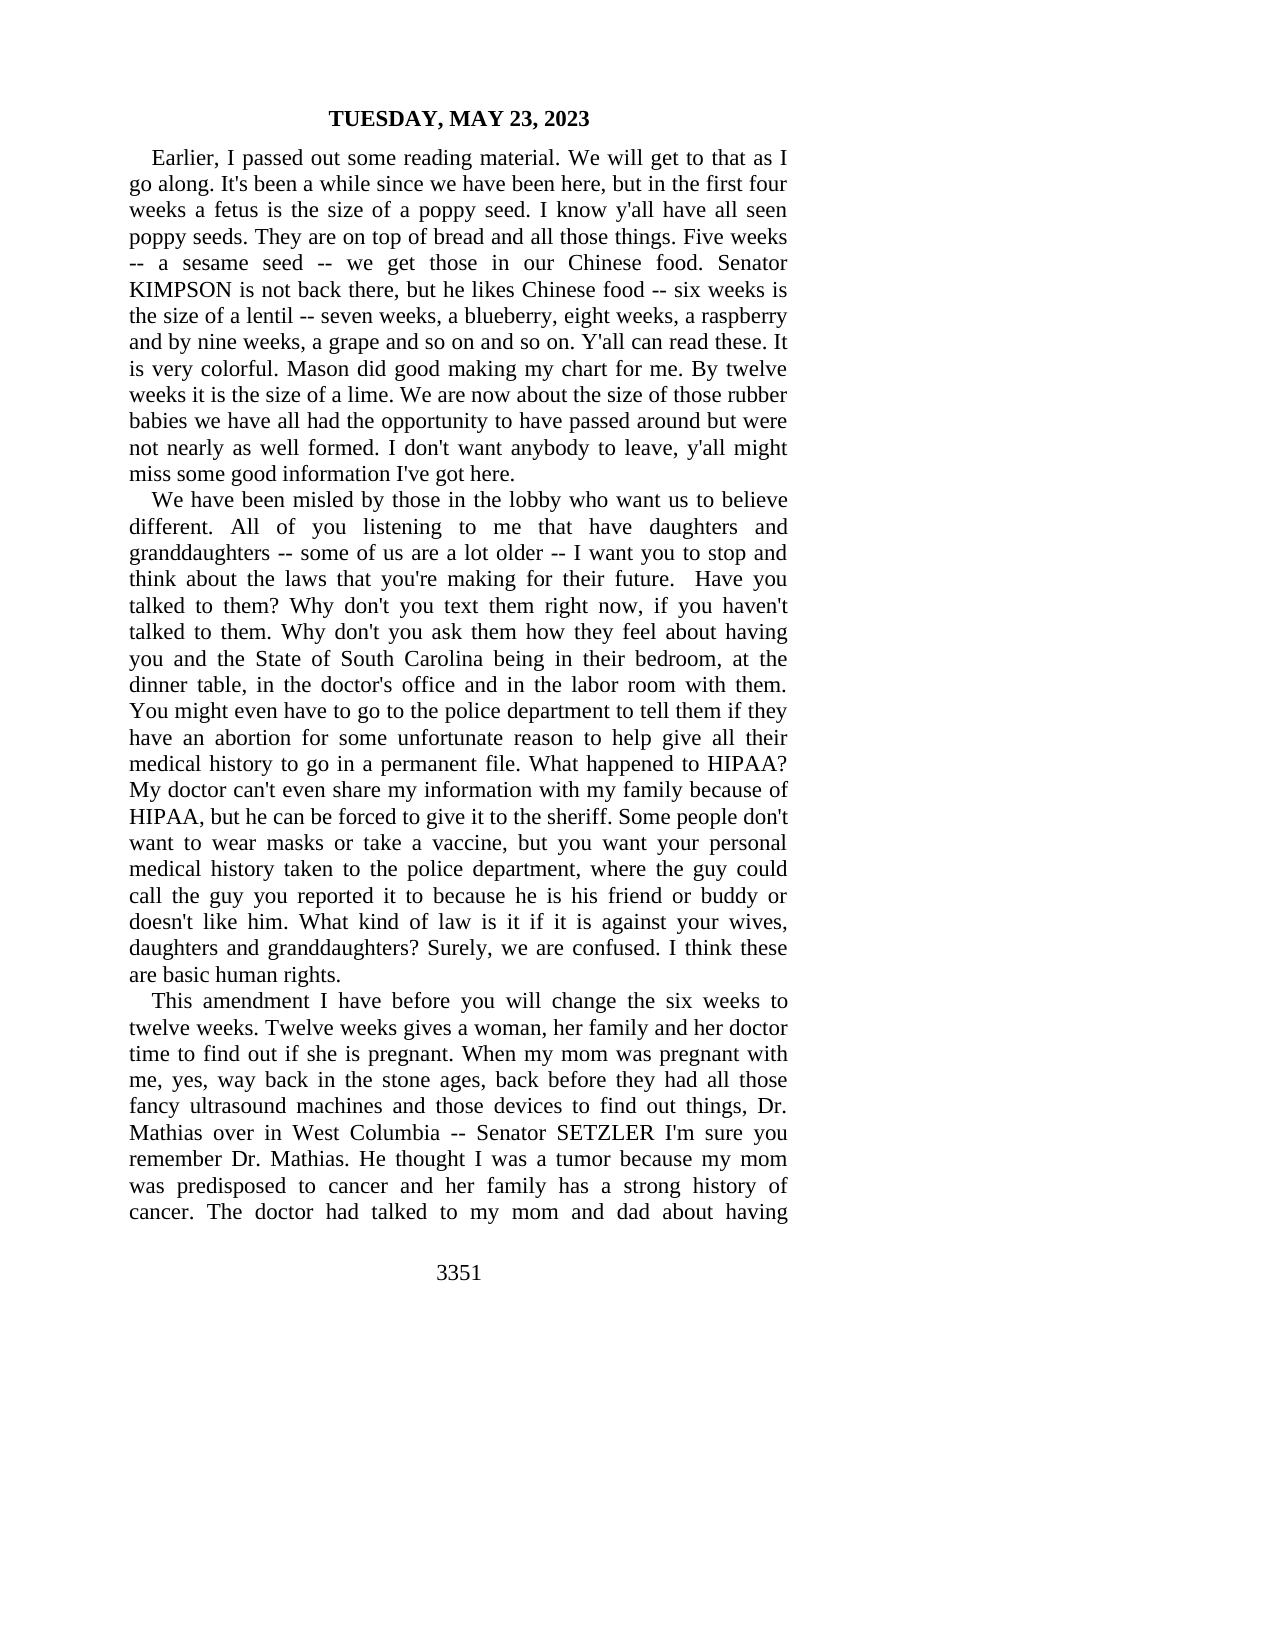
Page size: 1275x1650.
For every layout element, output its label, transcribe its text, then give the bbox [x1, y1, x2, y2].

text We have been misled by those in the lobby who want us to believe different. All of you listening to me that have daughters and granddaughters -- some of us are a lot older -- I want you to stop and think about the laws that you're making for their future. Have you talked to them? Why don't you text them right now, if you haven't talked to them. Why don't you ask them how they feel about having you and the State of South Carolina being in their bedroom, at the dinner table, in the doctor's office and in the labor room with them. You might even have to go to the police department to tell them if they have an abortion for some unfortunate reason to help give all their medical history to go in a permanent file. What happened to HIPAA? My doctor can't even share my information with my family because of HIPAA, but he can be forced to give it to the sheriff. Some people don't want to wear masks or take a vaccine, but you want your personal medical history taken to the police department, where the guy could call the guy you reported it to because he is his friend or buddy or doesn't like him. What kind of law is it if it is against your wives, daughters and granddaughters? Surely, we are confused. I think these are basic human rights. [129, 486, 789, 987]
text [129, 987, 789, 1224]
text Earlier, I passed out some reading material. We will get to that as I go along. It's been a while since we have been here, but in the first four weeks a fetus is the size of a poppy seed. I know y'all have all seen poppy seeds. They are on top of bread and all those things. Five weeks -- a sesame seed -- we get those in our Chinese food. Senator KIMPSON is not back there, but he likes Chinese food -- six weeks is the size of a lentil -- seven weeks, a blueberry, eight weeks, a raspberry and by nine weeks, a grape and so on and so on. Y'all can read these. It is very colorful. Mason did good making my chart for me. By twelve weeks it is the size of a lime. We are now about the size of those rubber babies we have all had the opportunity to have passed around but were not nearly as well formed. I don't want anybody to leave, y'all might miss some good information I've got here. [129, 144, 789, 486]
